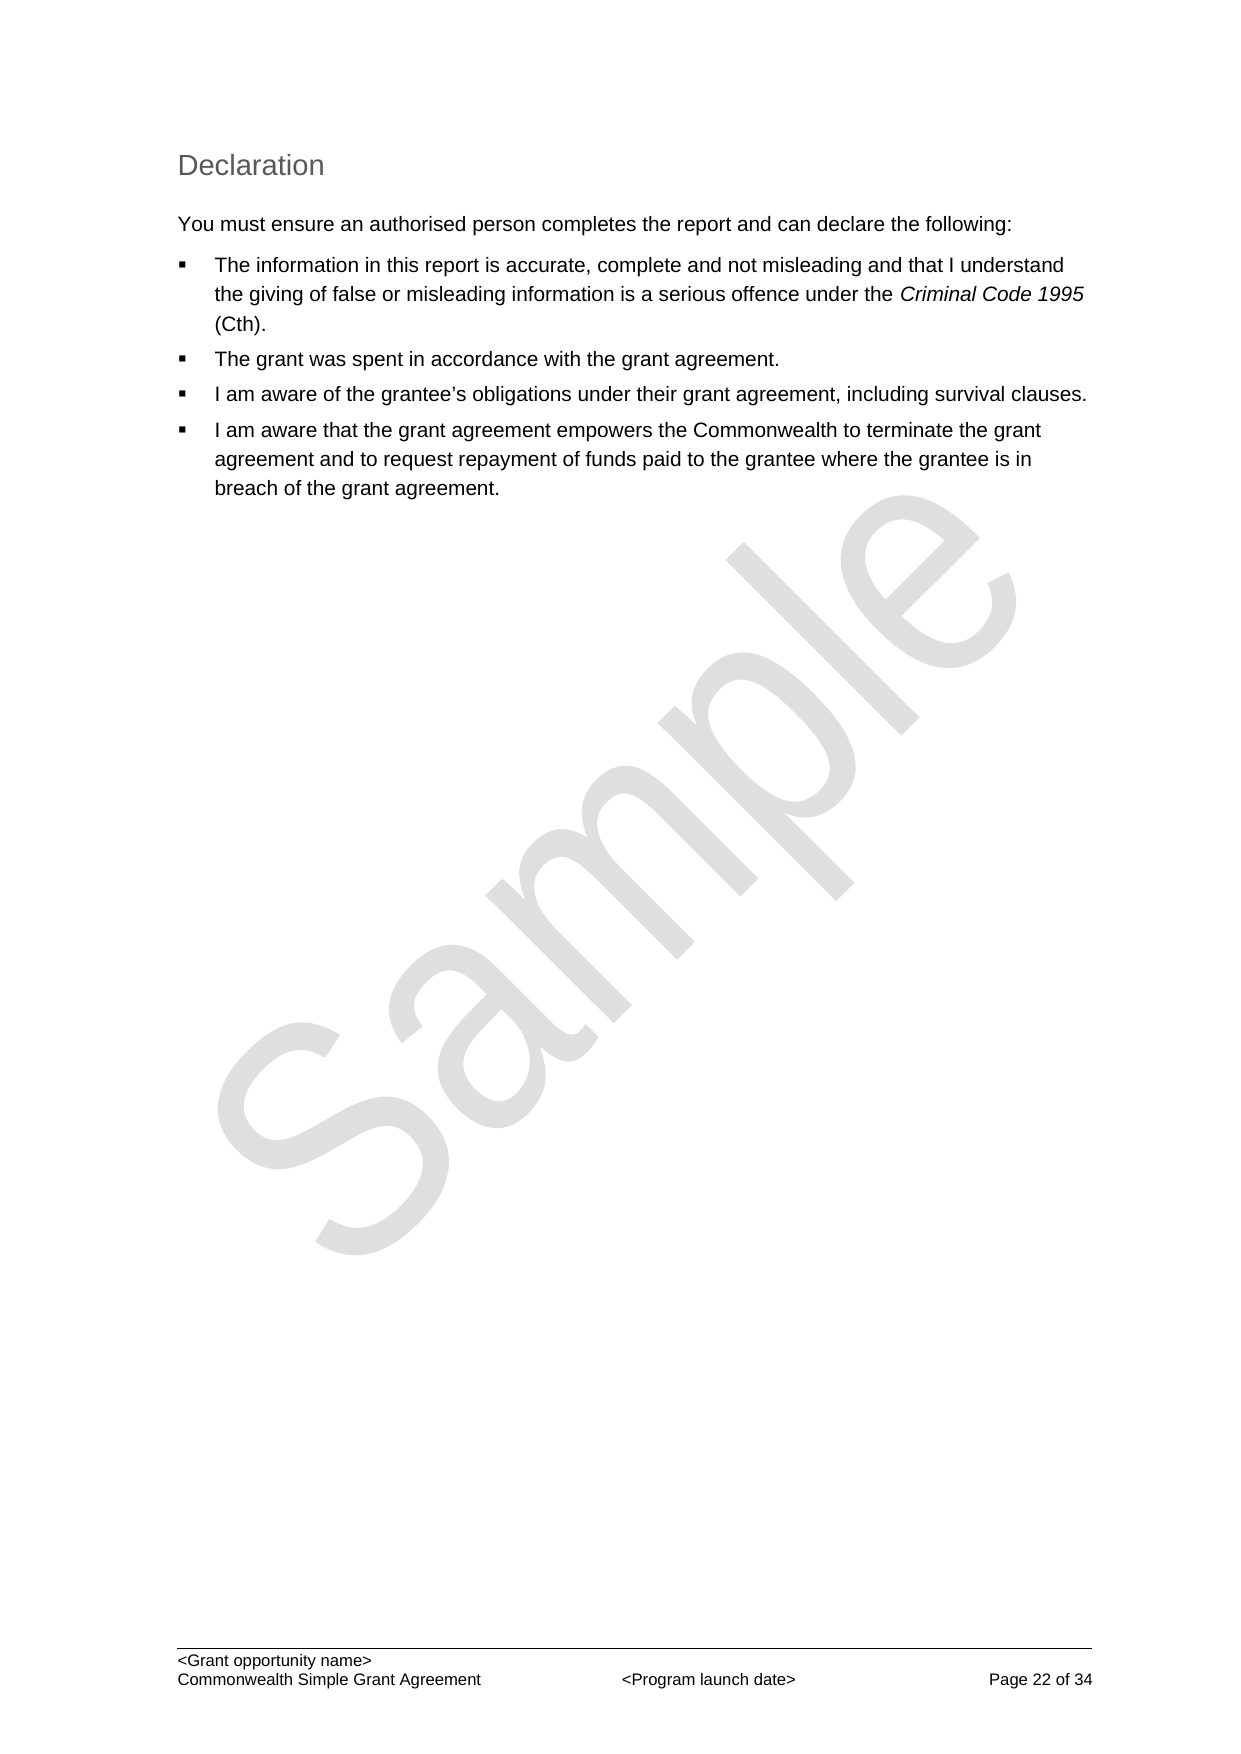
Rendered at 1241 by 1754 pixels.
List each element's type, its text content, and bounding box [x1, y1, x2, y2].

subtitle Declaration [177, 148, 1092, 181]
list The information in this report is accurate, complete and not misleading and that I understand the giving of false or misleading information is a serious offence under the Criminal Code 1995 (Cth). [177, 248, 1092, 335]
list The grant was spent in accordance with the grant agreement. [177, 342, 1092, 371]
list I am aware that the grant agreement empowers the Commonwealth to terminate the grant agreement and to request repayment of funds paid to the grantee where the grantee is in breach of the grant agreement. [177, 412, 1092, 500]
list I am aware of the grantee’s obligations under their grant agreement, including survival clauses. [177, 377, 1092, 406]
text You must ensure an authorised person completes the report and can declare the following: [177, 206, 1092, 235]
